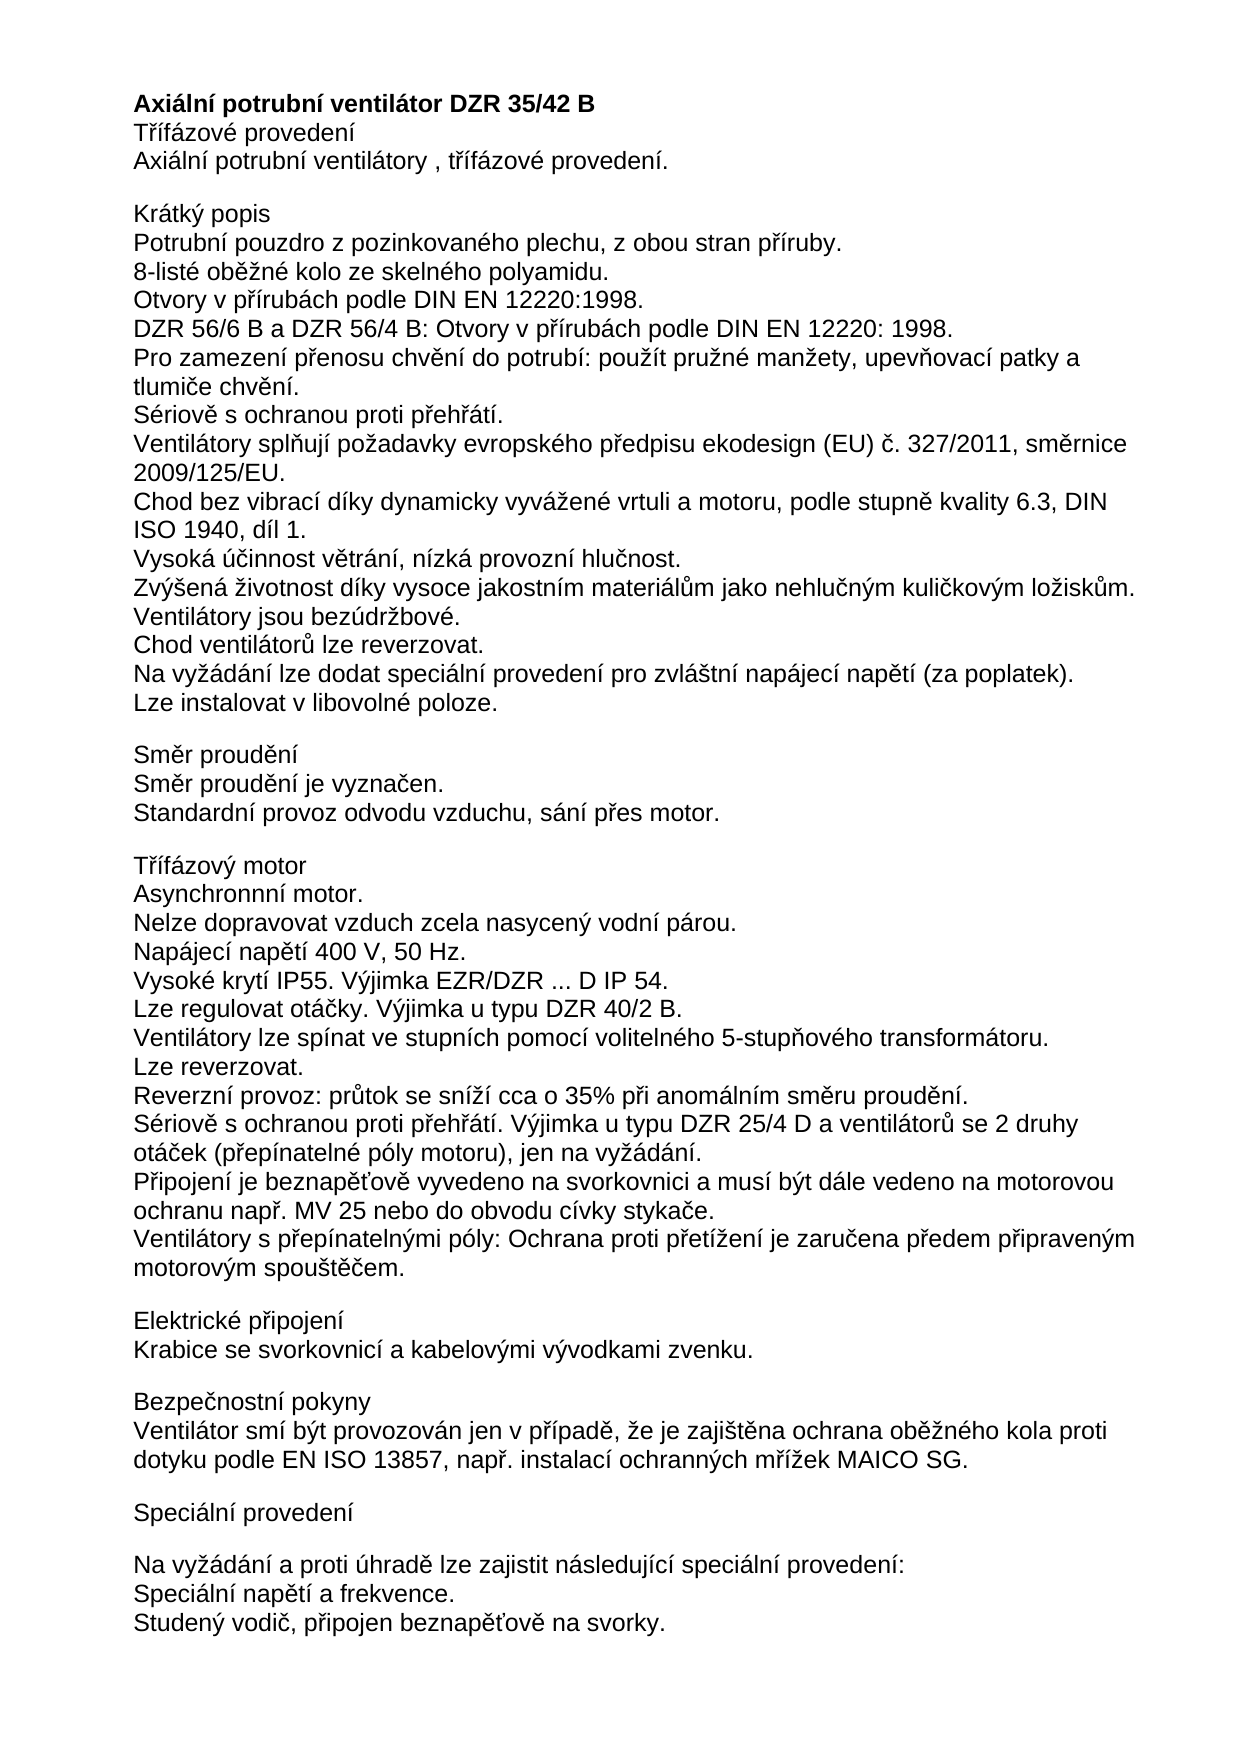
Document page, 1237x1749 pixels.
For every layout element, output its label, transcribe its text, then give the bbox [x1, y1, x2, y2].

text Ventilátory jsou bezúdržbové. [133, 601, 1148, 630]
text Otvory v přírubách podle DIN EN 12220:1998. [133, 285, 1148, 314]
text Chod bez vibrací díky dynamicky vyvážené vrtuli a motoru, podle stupně kvality 6.3, DIN ISO 1940, díl 1. [133, 486, 1148, 544]
text Třífázový motor [133, 851, 1148, 879]
text Studený vodič, připojen beznapěťově na svorky. [133, 1608, 1148, 1636]
text Lze reverzovat. [133, 1052, 1148, 1081]
text Potrubní pouzdro z pozinkovaného plechu, z obou stran příruby. [133, 228, 1148, 256]
text Sériově s ochranou proti přehřátí. [133, 400, 1148, 429]
text 8-listé oběžné kolo ze skelného polyamidu. [133, 256, 1148, 285]
text Připojení je beznapěťově vyvedeno na svorkovnici a musí být dále vedeno na motorovou ochranu např. MV 25 nebo do obvodu cívky stykače. [133, 1167, 1148, 1224]
text Elektrické připojení [133, 1306, 1148, 1334]
text Krabice se svorkovnicí a kabelovými vývodkami zvenku. [133, 1334, 1148, 1363]
text Axiální potrubní ventilátory , třífázové provedení. [133, 146, 1148, 175]
text Směr proudění je vyznačen. [133, 769, 1148, 798]
text Sériově s ochranou proti přehřátí. Výjimka u typu DZR 25/4 D a ventilátorů se 2 druhy otáček (přepínatelné póly motoru), jen na vyžádání. [133, 1109, 1148, 1167]
text Krátký popis [133, 199, 1148, 228]
text Směr proudění [133, 740, 1148, 769]
text Vysoké krytí IP55. Výjimka EZR/DZR ... D IP 54. [133, 966, 1148, 994]
text Standardní provoz odvodu vzduchu, sání přes motor. [133, 798, 1148, 827]
text Bezpečnostní pokyny [133, 1387, 1148, 1416]
text Asynchronnní motor. [133, 879, 1148, 908]
text Nelze dopravovat vzduch zcela nasycený vodní párou. [133, 908, 1148, 937]
text Pro zamezení přenosu chvění do potrubí: použít pružné manžety, upevňovací patky a tlumiče chvění. [133, 343, 1148, 400]
text Ventilátory s přepínatelnými póly: Ochrana proti přetížení je zaručena předem připraveným motorovým spouštěčem. [133, 1224, 1148, 1282]
text Zvýšená životnost díky vysoce jakostním materiálům jako nehlučným kuličkovým ložiskům. [133, 573, 1148, 601]
text Lze regulovat otáčky. Výjimka u typu DZR 40/2 B. [133, 994, 1148, 1023]
text Vysoká účinnost větrání, nízká provozní hlučnost. [133, 544, 1148, 573]
text Speciální napětí a frekvence. [133, 1579, 1148, 1608]
text Speciální provedení [133, 1497, 1148, 1526]
text Na vyžádání a proti úhradě lze zajistit následující speciální provedení: [133, 1550, 1148, 1579]
text Ventilátory lze spínat ve stupních pomocí volitelného 5-stupňového transformátoru. [133, 1023, 1148, 1052]
text Reverzní provoz: průtok se sníží cca o 35% při anomálním směru proudění. [133, 1081, 1148, 1109]
text Ventilátory splňují požadavky evropského předpisu ekodesign (EU) č. 327/2011, směrnice 2009/125/EU. [133, 429, 1148, 486]
text Lze instalovat v libovolné poloze. [133, 688, 1148, 716]
text Na vyžádání lze dodat speciální provedení pro zvláštní napájecí napětí (za poplatek). [133, 659, 1148, 688]
text Třífázové provedení [133, 117, 1148, 146]
text Ventilátor smí být provozován jen v případě, že je zajištěna ochrana oběžného kola proti dotyku podle EN ISO 13857, např. instalací ochranných mřížek MAICO SG. [133, 1416, 1148, 1473]
text Axiální potrubní ventilátor DZR 35/42 B [133, 89, 1148, 117]
text Napájecí napětí 400 V, 50 Hz. [133, 937, 1148, 966]
text Chod ventilátorů lze reverzovat. [133, 630, 1148, 659]
text DZR 56/6 B a DZR 56/4 B: Otvory v přírubách podle DIN EN 12220: 1998. [133, 314, 1148, 343]
